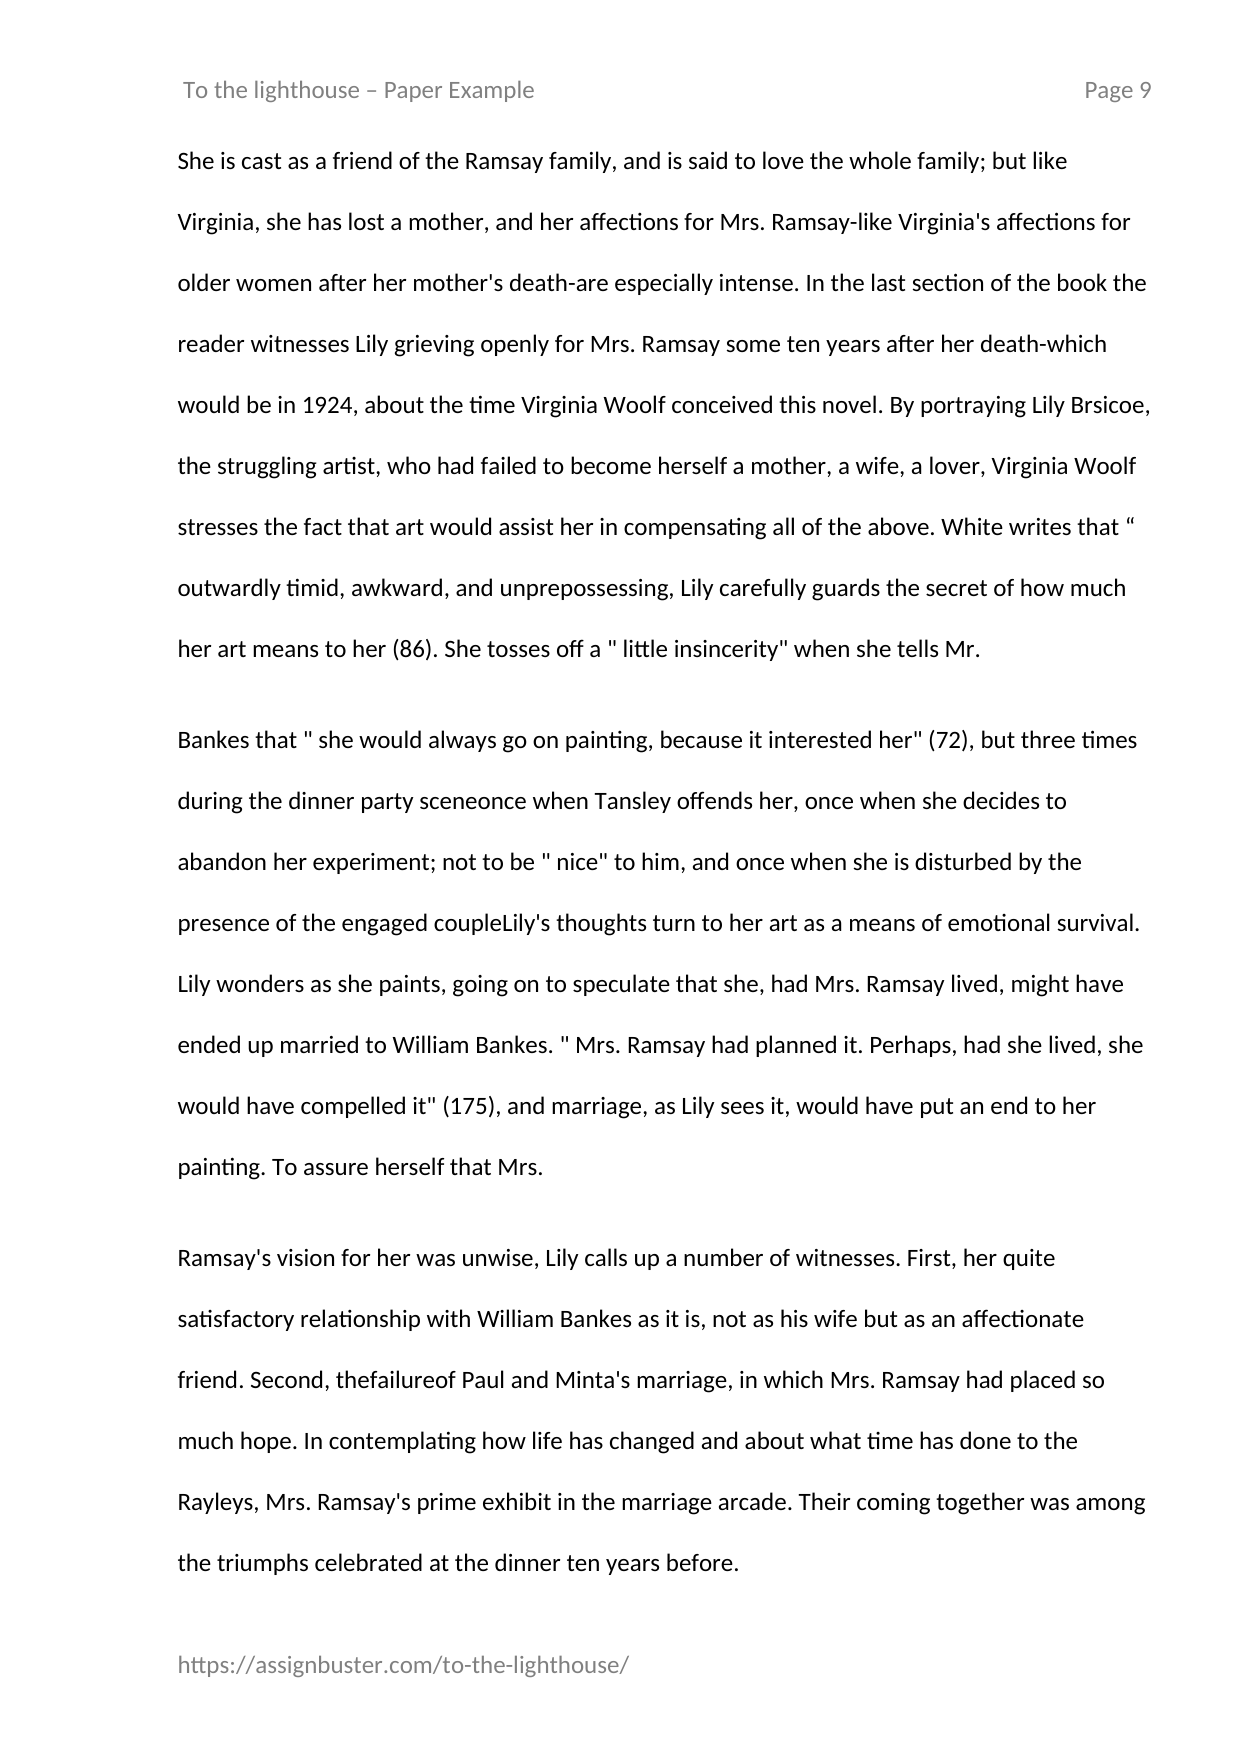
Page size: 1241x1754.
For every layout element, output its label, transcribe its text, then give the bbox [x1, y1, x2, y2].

text Ramsay's vision for her was unwise, Lily calls up a number of witnesses. First, her quite satisfactory relationship with William Bankes as it is, not as his wife but as an affectionate friend. Second, thefailureof Paul and Minta's marriage, in which Mrs. Ramsay had placed so much hope. In contemplating how life has changed and about what time has done to the Rayleys, Mrs. Ramsay's prime exhibit in the marriage arcade. Their coming together was among the triumphs celebrated at the dinner ten years before. [177, 1242, 1152, 1577]
text She is cast as a friend of the Ramsay family, and is said to love the whole family; but like Virginia, she has lost a mother, and her affections for Mrs. Ramsay-like Virginia's affections for older women after her mother's death-are especially intense. In the last section of the book the reader witnesses Lily grieving openly for Mrs. Ramsay some ten years after her death-which would be in 1924, about the time Virginia Woolf conceived this novel. By portraying Lily Brsicoe, the struggling artist, who had failed to become herself a mother, a wife, a lover, Virginia Woolf stresses the fact that art would assist her in compensating all of the above. White writes that “ outwardly timid, awkward, and unprepossessing, Lily carefully guards the secret of how much her art means to her (86). She tosses off a " little insincerity" when she tells Mr. [177, 145, 1152, 664]
text Bankes that " she would always go on painting, because it interested her" (72), but three times during the dinner party sceneonce when Tansley offends her, once when she decides to abandon her experiment; not to be " nice" to him, and once when she is disturbed by the presence of the engaged coupleLily's thoughts turn to her art as a means of emotional survival. Lily wonders as she paints, going on to speculate that she, had Mrs. Ramsay lived, might have ended up married to William Bankes. " Mrs. Ramsay had planned it. Perhaps, had she lived, she would have compelled it" (175), and marriage, as Lily sees it, would have put an end to her painting. To assure herself that Mrs. [177, 724, 1152, 1182]
